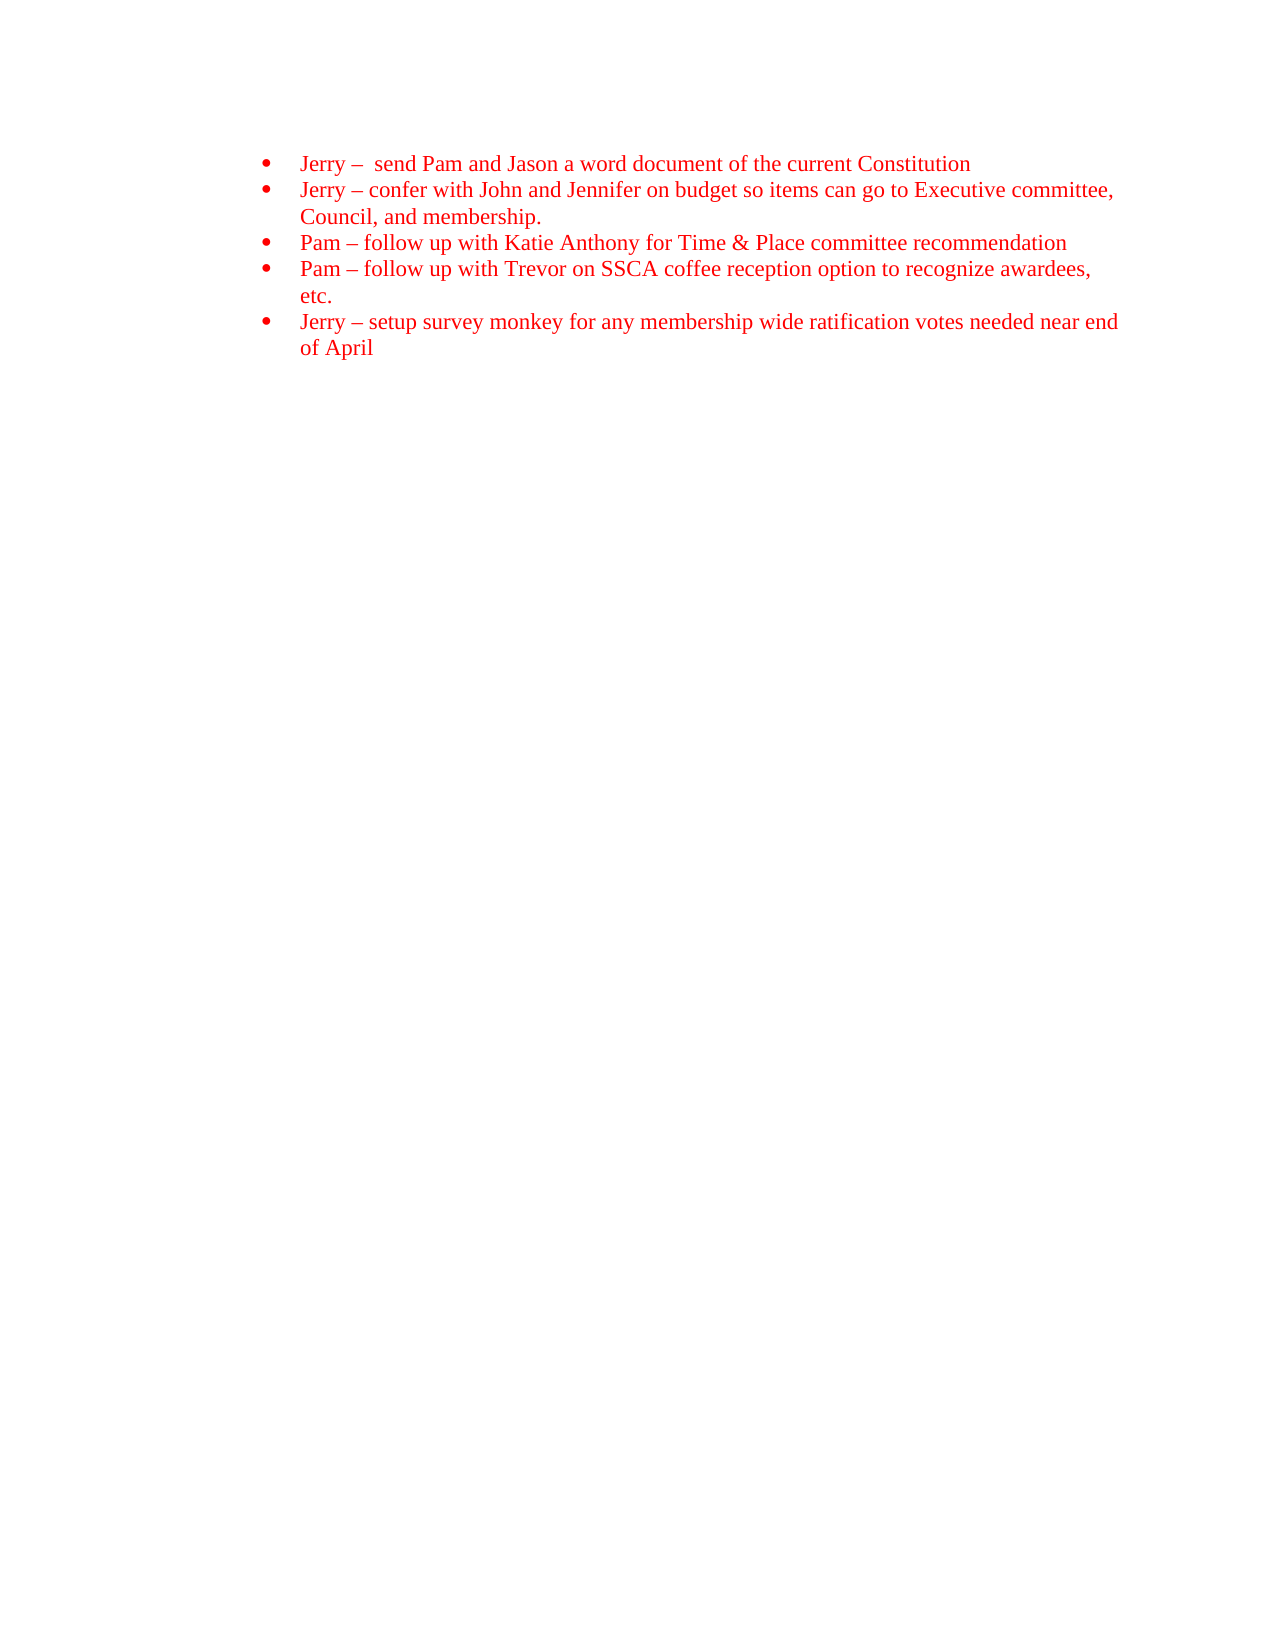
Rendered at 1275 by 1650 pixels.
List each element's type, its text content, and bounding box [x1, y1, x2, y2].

list Jerry – send Pam and Jason a word document of the current Constitution [262, 150, 1125, 176]
list Jerry – confer with John and Jennifer on budget so items can go to Executive committee, Council, and membership. [262, 176, 1125, 229]
list Pam – follow up with Katie Anthony for Time & Place committee recommendation [262, 229, 1125, 255]
list Pam – follow up with Trevor on SSCA coffee reception option to recognize awardees, etc. [262, 255, 1125, 308]
list Jerry – setup survey monkey for any membership wide ratification votes needed near end of April [262, 308, 1125, 361]
